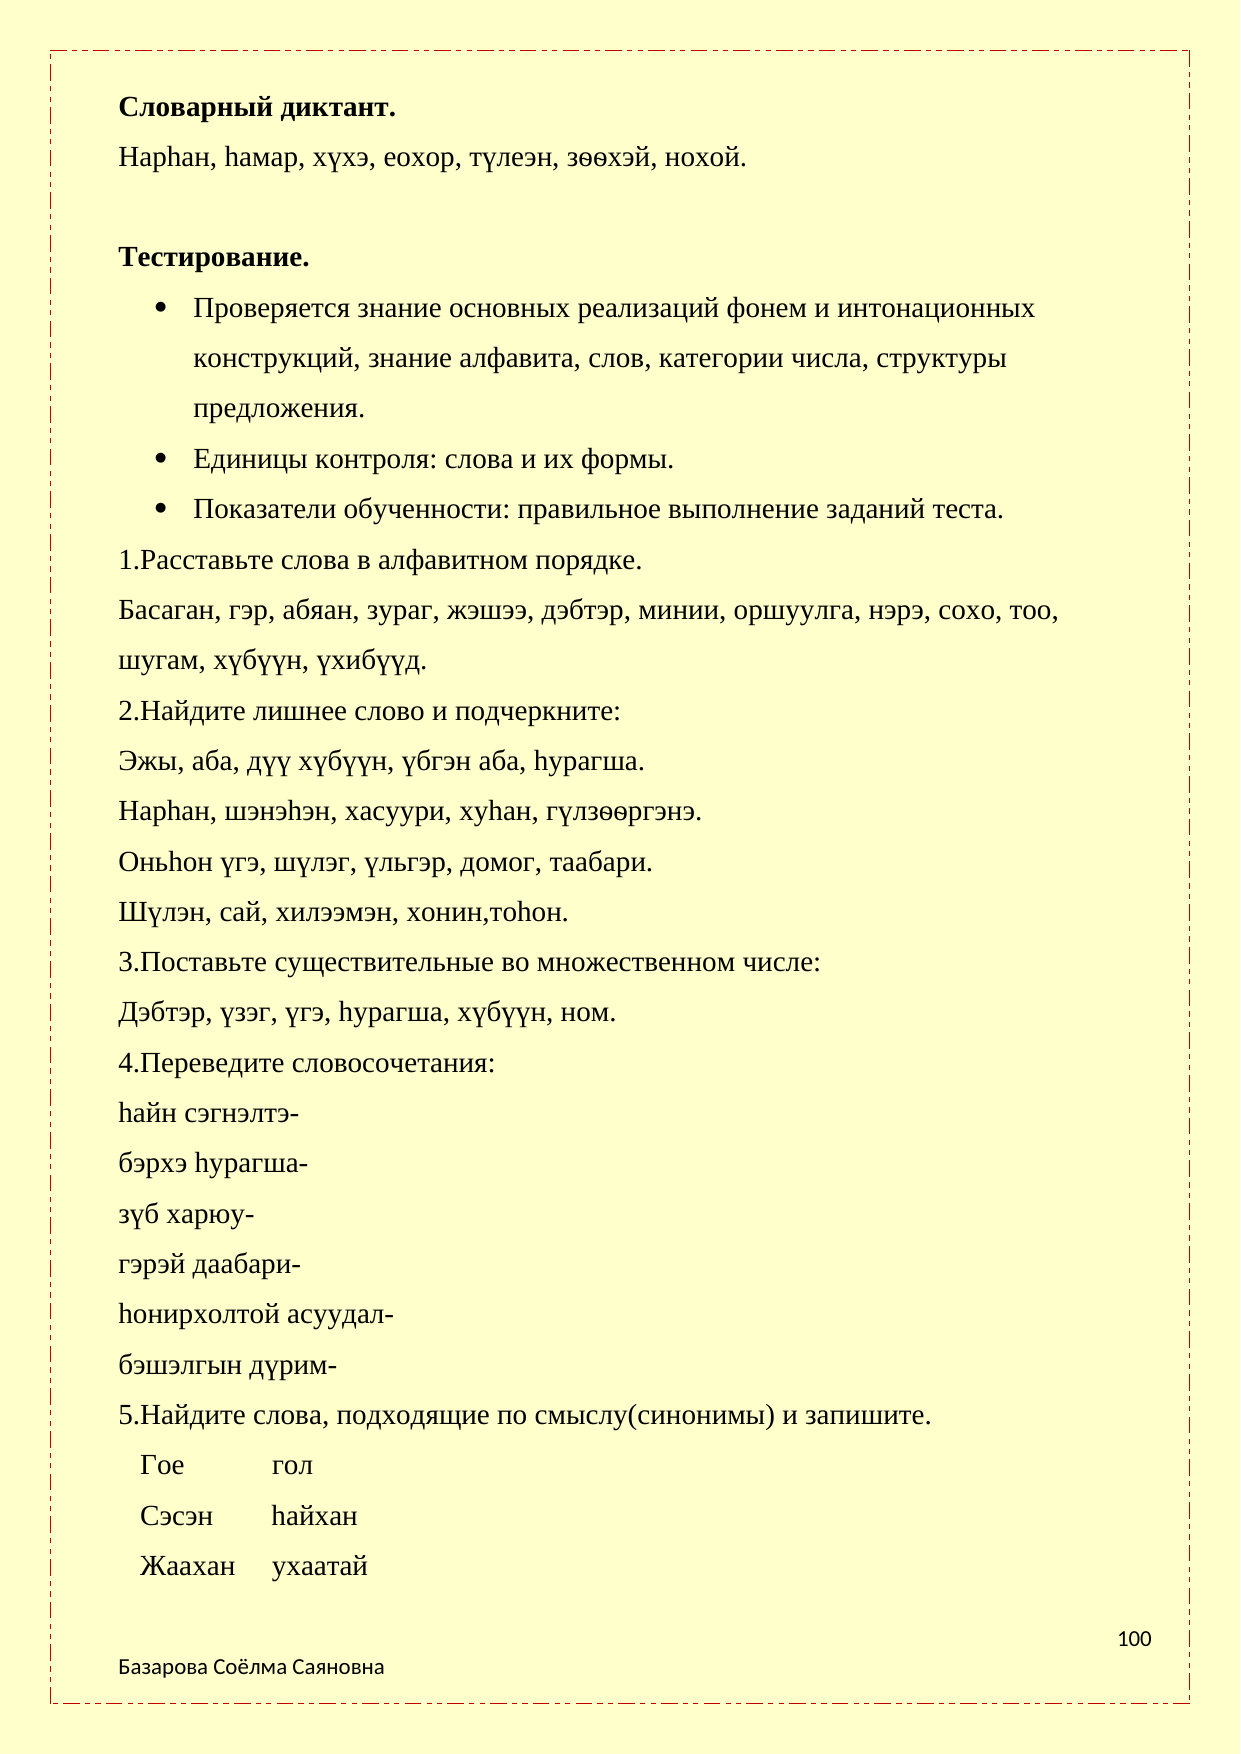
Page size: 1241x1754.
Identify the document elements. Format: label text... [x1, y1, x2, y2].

text Жаахан ухаатай [118, 1548, 1152, 1582]
list Проверяется знание основных реализаций фонем и интонационных конструкций, знание алфавита, слов, категории числа, структуры предложения. [156, 290, 1152, 424]
text Нарhан, шэнэhэн, хасуури, хуhан, гүлзѳѳргэнэ. [118, 793, 1152, 827]
text 4.Переведите словосочетания: [118, 1045, 1152, 1078]
text бэрхэ hурагша- [118, 1146, 1152, 1179]
text 3.Поставьте существительные во множественном числе: [118, 944, 1152, 978]
text Эжы, аба, дүү хүбүүн, үбгэн аба, hурагша. [118, 743, 1152, 777]
text Словарный диктант. [118, 89, 1152, 122]
text Оньhон үгэ, шүлэг, үльгэр, домог, таабари. [118, 844, 1152, 877]
text Сэсэн hайхан [118, 1498, 1152, 1531]
list Единицы контроля: слова и их формы. [156, 441, 1152, 474]
text 5.Найдите слова, подходящие по смыслу(синонимы) и запишите. [118, 1397, 1152, 1431]
text Тестирование. [118, 239, 1152, 273]
text hонирхолтой асуудал- [118, 1296, 1152, 1330]
text бэшэлгын дүрим- [118, 1347, 1152, 1380]
text hайн сэгнэлтэ- [118, 1095, 1152, 1129]
text Басаган, гэр, абяан, зураг, жэшээ, дэбтэр, минии, оршуулга, нэрэ, сохо, тоо, шугам, хүбүүн, үхибүүд. [118, 592, 1152, 676]
text гэрэй даабари- [118, 1246, 1152, 1280]
text зүб харюу- [118, 1196, 1152, 1229]
text Нарhан, hамар, хүхэ, еохор, түлеэн, зѳѳхэй, нохой. [118, 139, 1152, 172]
text 2.Найдите лишнее слово и подчеркните: [118, 693, 1152, 726]
list Показатели обученности: правильное выполнение заданий теста. [156, 491, 1152, 525]
text Шүлэн, сай, хилээмэн, хонин,тоhон. [118, 894, 1152, 927]
text Гое гол [118, 1447, 1152, 1481]
text 1.Расставьте слова в алфавитном порядке. [118, 542, 1152, 575]
text Дэбтэр, үзэг, үгэ, hурагша, хүбүүн, ном. [118, 994, 1152, 1028]
